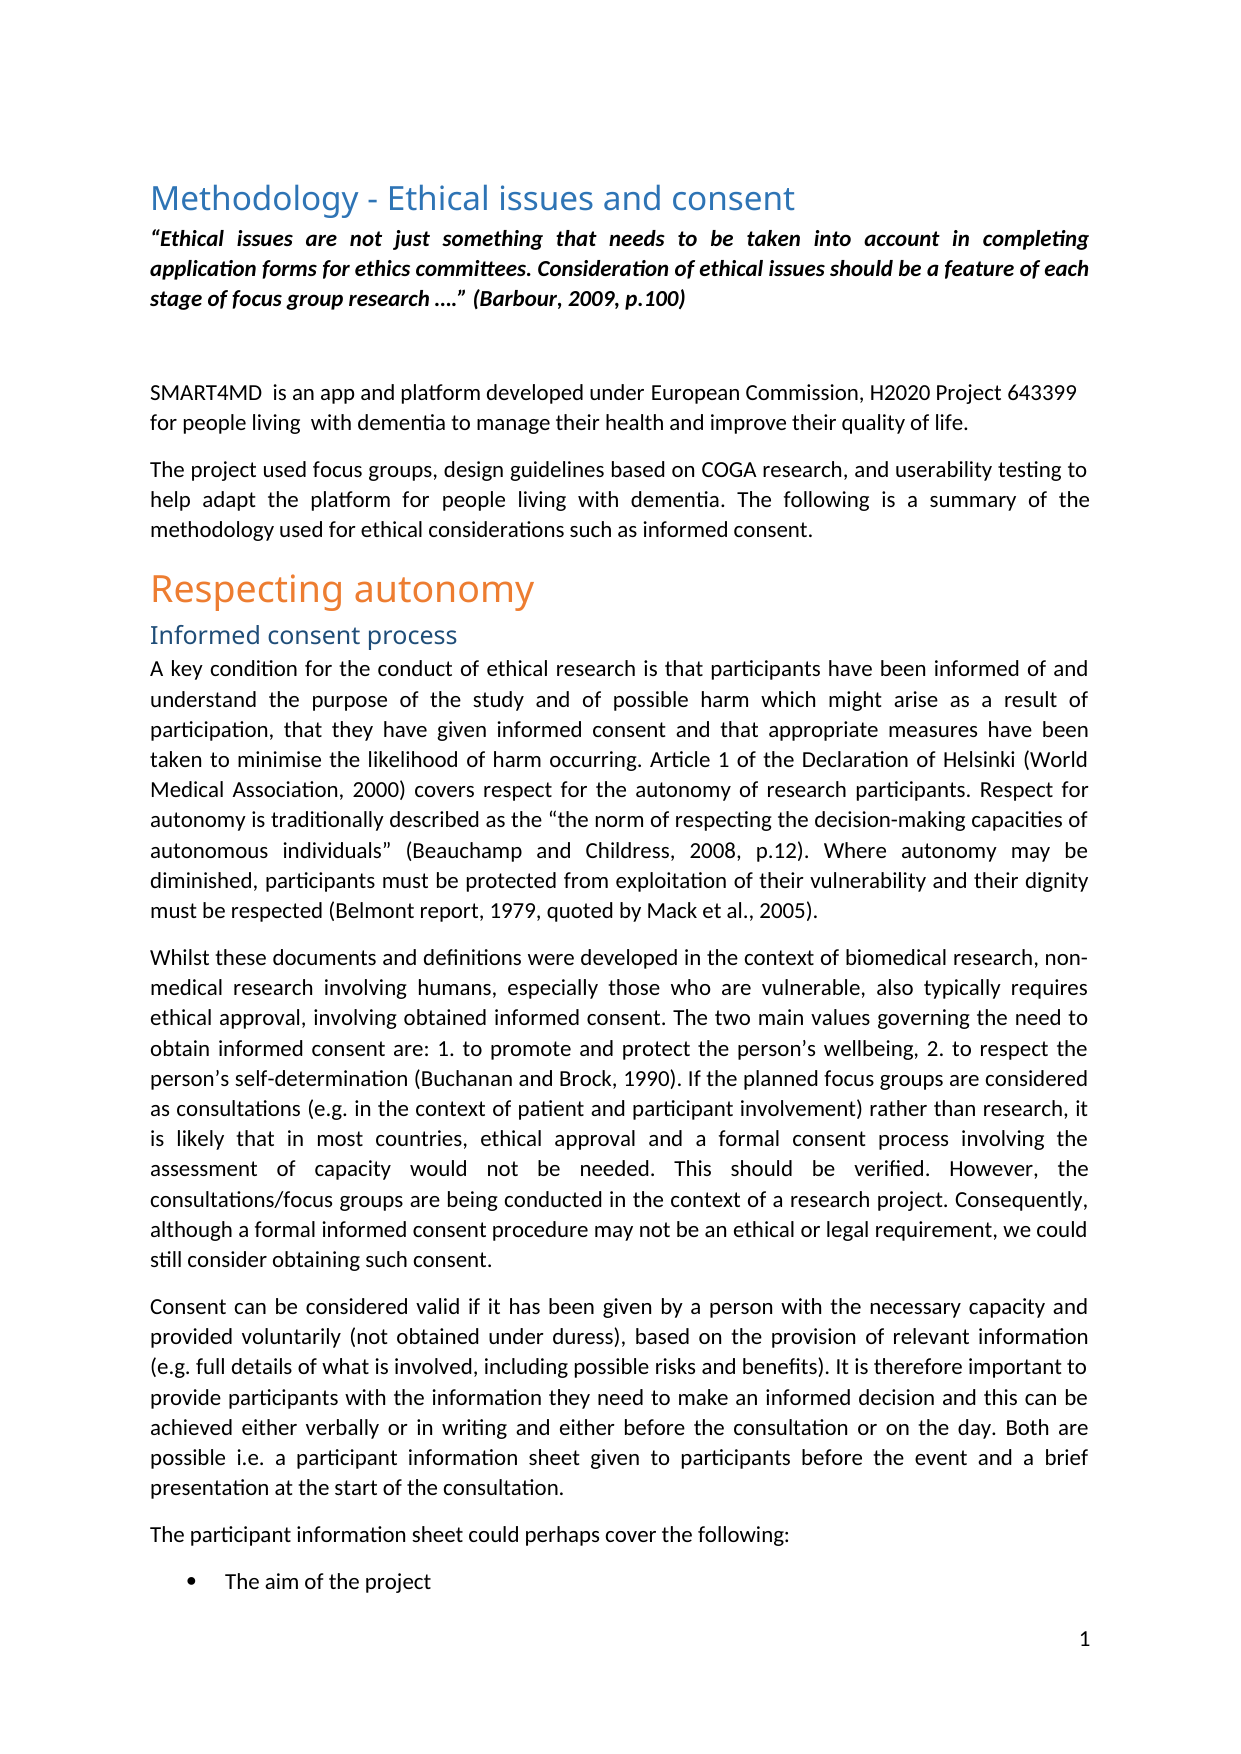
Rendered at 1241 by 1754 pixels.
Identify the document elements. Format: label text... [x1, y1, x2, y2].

text A key condition for the conduct of ethical research is that participants have been informed of and understand the purpose of the study and of possible harm which might arise as a result of participation, that they have given informed consent and that appropriate measures have been taken to minimise the likelihood of harm occurring. Article 1 of the Declaration of Helsinki (World Medical Association, 2000) covers respect for the autonomy of research participants. Respect for autonomy is traditionally described as the “the norm of respecting the decision-making capacities of autonomous individuals” (Beauchamp and Childress, 2008, p.12). Where autonomy may be diminished, participants must be protected from exploitation of their vulnerability and their dignity must be respected (Belmont report, 1979, quoted by Mack et al., 2005). [150, 654, 1090, 924]
text Consent can be considered valid if it has been given by a person with the necessary capacity and provided voluntarily (not obtained under duress), based on the provision of relevant information (e.g. full details of what is involved, including possible risks and benefits). It is therefore important to provide participants with the information they need to make an informed decision and this can be achieved either verbally or in writing and either before the consultation or on the day. Both are possible i.e. a participant information sheet given to participants before the event and a brief presentation at the start of the consultation. [150, 1292, 1090, 1501]
text Whilst these documents and definitions were developed in the context of biomedical research, non-medical research involving humans, especially those who are vulnerable, also typically requires ethical approval, involving obtained informed consent. The two main values governing the need to obtain informed consent are: 1. to promote and protect the person’s wellbeing, 2. to respect the person’s self-determination (Buchanan and Brock, 1990). If the planned focus groups are considered as consultations (e.g. in the context of patient and participant involvement) rather than research, it is likely that in most countries, ethical approval and a formal consent process involving the assessment of capacity would not be needed. This should be verified. However, the consultations/focus groups are being conducted in the context of a research project. Consequently, although a formal informed consent procedure may not be an ethical or legal requirement, we could still consider obtaining such consent. [150, 943, 1090, 1273]
subtitle Methodology - Ethical issues and consent [150, 175, 1090, 220]
subtitle Informed consent process [150, 618, 1090, 652]
text The participant information sheet could perhaps cover the following: [150, 1520, 1090, 1548]
text The project used focus groups, design guidelines based on COGA research, and userability testing to help adapt the platform for people living with dementia. The following is a summary of the methodology used for ethical considerations such as informed consent. [150, 455, 1090, 544]
subtitle Respecting autonomy [150, 562, 1090, 613]
list The aim of the project [187, 1567, 1090, 1595]
text SMART4MD is an app and platform developed under European Commission, H2020 Project 643399 for people living with dementia to manage their health and improve their quality of life. [150, 378, 1090, 436]
text “Ethical issues are not just something that needs to be taken into account in completing application forms for ethics committees. Consideration of ethical issues should be a feature of each stage of focus group research ….” (Barbour, 2009, p.100) [150, 224, 1090, 312]
